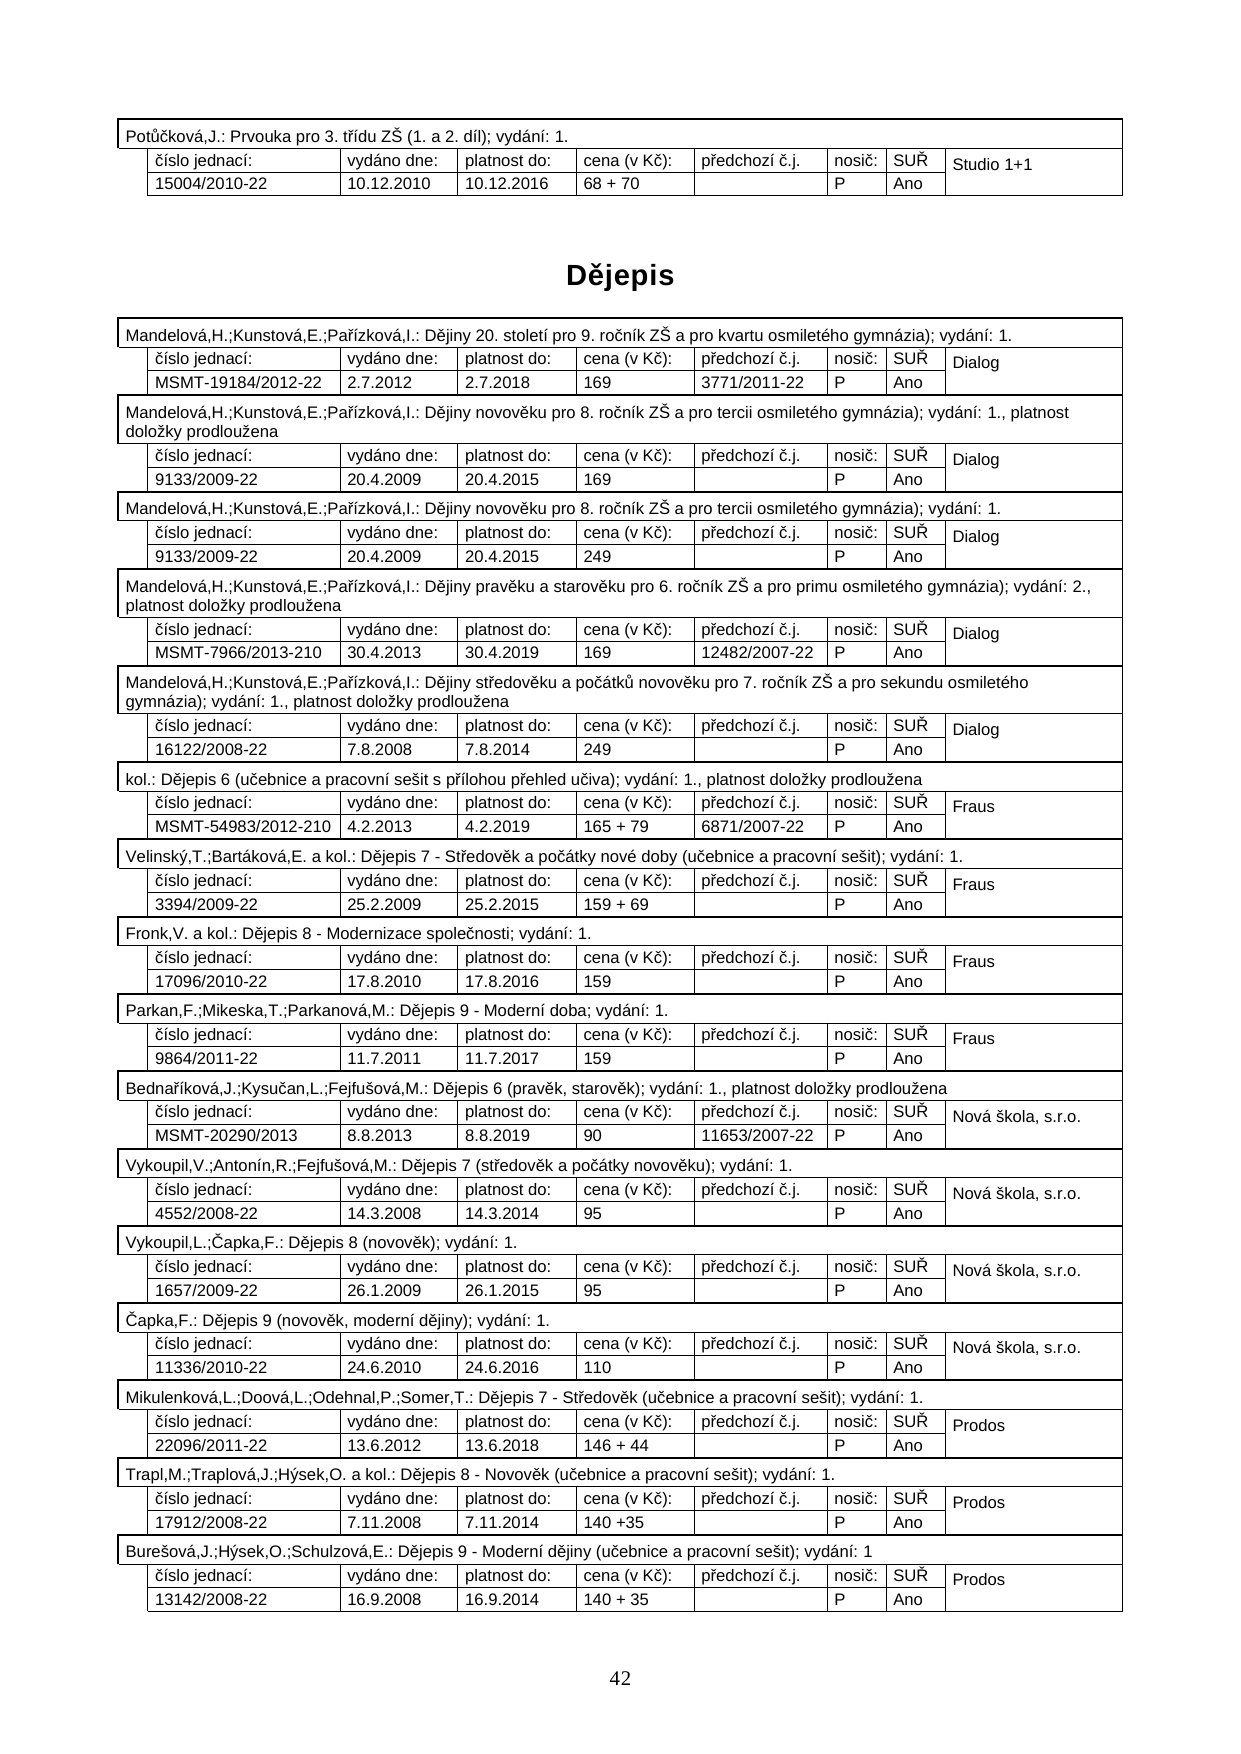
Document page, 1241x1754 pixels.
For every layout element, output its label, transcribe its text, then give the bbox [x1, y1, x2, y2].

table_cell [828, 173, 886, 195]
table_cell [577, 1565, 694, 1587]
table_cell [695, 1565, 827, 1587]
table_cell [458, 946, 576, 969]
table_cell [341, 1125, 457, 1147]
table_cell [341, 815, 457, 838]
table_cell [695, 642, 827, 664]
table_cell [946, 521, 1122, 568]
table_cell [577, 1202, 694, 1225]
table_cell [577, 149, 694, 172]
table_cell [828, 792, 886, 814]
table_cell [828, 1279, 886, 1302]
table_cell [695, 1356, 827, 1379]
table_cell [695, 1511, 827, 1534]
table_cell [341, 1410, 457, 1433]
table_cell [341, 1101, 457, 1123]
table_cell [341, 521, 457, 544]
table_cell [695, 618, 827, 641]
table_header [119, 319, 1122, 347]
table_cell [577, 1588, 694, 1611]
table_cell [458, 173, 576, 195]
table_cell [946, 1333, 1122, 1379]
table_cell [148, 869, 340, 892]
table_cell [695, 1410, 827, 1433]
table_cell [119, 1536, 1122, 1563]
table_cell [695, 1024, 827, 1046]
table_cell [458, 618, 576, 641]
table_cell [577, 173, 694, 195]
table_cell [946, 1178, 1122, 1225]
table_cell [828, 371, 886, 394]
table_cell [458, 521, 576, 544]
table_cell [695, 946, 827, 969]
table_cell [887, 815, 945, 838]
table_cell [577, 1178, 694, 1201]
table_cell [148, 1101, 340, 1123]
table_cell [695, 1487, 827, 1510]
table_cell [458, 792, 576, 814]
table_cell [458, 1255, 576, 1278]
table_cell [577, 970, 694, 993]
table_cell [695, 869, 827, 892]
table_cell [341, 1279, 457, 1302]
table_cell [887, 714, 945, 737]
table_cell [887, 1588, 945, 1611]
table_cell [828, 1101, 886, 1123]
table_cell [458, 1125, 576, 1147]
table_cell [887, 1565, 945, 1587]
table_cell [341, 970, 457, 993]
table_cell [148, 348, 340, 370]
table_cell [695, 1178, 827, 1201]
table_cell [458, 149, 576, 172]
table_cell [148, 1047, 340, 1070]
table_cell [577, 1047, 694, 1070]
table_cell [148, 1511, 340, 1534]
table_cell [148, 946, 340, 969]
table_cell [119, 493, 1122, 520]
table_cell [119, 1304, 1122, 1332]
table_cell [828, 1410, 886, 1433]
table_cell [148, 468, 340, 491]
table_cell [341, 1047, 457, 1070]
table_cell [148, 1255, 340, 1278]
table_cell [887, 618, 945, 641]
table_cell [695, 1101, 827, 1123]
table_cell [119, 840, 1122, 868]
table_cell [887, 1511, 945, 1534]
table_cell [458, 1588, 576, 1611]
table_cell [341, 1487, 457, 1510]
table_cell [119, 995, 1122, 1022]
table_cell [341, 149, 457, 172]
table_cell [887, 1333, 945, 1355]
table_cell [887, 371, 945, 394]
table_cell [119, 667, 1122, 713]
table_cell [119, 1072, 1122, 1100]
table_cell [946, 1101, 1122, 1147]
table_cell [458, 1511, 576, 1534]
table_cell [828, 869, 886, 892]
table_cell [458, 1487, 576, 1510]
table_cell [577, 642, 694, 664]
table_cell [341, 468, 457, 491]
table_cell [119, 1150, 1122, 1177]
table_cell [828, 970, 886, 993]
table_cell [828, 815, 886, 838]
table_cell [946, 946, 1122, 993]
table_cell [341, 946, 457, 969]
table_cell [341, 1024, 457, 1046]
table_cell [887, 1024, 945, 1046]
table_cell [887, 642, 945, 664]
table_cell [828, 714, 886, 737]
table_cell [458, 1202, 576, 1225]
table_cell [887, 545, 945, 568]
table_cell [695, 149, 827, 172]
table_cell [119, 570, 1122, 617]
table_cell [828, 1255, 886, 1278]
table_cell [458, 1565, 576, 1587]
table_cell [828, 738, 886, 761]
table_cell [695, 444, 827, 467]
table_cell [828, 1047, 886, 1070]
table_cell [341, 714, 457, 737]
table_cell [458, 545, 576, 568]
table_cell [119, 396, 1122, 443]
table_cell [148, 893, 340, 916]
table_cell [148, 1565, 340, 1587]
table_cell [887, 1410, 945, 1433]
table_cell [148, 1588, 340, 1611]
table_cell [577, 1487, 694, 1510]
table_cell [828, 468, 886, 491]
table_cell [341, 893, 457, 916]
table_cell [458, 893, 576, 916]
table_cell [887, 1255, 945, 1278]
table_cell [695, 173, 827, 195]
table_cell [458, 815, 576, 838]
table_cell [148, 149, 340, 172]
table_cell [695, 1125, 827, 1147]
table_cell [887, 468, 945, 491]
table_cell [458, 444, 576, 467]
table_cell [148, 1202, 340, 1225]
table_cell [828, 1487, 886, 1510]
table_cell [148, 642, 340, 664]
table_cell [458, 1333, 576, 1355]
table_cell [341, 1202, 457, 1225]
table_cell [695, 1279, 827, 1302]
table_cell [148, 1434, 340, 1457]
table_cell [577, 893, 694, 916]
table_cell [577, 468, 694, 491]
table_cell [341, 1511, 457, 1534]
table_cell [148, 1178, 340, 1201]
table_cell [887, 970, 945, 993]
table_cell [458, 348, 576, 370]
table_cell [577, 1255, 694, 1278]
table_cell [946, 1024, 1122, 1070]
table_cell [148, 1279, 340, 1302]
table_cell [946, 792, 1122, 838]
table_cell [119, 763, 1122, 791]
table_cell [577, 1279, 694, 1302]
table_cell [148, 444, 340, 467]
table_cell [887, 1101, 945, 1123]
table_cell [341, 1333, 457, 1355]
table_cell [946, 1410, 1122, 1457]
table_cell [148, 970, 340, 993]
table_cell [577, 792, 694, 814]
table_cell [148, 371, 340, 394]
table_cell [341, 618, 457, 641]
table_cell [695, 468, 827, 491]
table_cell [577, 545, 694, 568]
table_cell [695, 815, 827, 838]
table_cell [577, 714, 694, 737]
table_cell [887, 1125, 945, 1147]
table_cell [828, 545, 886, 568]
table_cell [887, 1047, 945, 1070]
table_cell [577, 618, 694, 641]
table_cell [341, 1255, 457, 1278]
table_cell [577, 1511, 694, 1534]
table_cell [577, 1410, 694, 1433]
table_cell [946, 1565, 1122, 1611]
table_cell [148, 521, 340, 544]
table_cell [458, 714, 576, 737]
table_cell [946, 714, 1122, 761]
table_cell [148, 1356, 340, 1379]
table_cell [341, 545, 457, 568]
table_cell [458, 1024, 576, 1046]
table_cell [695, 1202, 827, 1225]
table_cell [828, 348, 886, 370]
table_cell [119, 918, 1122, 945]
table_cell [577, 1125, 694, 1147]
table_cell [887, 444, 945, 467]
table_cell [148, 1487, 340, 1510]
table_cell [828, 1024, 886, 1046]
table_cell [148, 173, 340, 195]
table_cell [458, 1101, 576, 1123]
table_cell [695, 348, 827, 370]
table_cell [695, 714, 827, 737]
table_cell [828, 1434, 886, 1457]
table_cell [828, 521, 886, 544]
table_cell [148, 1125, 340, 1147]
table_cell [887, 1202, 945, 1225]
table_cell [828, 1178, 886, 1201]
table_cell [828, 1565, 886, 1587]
subtitle Dějepis [118, 258, 1122, 292]
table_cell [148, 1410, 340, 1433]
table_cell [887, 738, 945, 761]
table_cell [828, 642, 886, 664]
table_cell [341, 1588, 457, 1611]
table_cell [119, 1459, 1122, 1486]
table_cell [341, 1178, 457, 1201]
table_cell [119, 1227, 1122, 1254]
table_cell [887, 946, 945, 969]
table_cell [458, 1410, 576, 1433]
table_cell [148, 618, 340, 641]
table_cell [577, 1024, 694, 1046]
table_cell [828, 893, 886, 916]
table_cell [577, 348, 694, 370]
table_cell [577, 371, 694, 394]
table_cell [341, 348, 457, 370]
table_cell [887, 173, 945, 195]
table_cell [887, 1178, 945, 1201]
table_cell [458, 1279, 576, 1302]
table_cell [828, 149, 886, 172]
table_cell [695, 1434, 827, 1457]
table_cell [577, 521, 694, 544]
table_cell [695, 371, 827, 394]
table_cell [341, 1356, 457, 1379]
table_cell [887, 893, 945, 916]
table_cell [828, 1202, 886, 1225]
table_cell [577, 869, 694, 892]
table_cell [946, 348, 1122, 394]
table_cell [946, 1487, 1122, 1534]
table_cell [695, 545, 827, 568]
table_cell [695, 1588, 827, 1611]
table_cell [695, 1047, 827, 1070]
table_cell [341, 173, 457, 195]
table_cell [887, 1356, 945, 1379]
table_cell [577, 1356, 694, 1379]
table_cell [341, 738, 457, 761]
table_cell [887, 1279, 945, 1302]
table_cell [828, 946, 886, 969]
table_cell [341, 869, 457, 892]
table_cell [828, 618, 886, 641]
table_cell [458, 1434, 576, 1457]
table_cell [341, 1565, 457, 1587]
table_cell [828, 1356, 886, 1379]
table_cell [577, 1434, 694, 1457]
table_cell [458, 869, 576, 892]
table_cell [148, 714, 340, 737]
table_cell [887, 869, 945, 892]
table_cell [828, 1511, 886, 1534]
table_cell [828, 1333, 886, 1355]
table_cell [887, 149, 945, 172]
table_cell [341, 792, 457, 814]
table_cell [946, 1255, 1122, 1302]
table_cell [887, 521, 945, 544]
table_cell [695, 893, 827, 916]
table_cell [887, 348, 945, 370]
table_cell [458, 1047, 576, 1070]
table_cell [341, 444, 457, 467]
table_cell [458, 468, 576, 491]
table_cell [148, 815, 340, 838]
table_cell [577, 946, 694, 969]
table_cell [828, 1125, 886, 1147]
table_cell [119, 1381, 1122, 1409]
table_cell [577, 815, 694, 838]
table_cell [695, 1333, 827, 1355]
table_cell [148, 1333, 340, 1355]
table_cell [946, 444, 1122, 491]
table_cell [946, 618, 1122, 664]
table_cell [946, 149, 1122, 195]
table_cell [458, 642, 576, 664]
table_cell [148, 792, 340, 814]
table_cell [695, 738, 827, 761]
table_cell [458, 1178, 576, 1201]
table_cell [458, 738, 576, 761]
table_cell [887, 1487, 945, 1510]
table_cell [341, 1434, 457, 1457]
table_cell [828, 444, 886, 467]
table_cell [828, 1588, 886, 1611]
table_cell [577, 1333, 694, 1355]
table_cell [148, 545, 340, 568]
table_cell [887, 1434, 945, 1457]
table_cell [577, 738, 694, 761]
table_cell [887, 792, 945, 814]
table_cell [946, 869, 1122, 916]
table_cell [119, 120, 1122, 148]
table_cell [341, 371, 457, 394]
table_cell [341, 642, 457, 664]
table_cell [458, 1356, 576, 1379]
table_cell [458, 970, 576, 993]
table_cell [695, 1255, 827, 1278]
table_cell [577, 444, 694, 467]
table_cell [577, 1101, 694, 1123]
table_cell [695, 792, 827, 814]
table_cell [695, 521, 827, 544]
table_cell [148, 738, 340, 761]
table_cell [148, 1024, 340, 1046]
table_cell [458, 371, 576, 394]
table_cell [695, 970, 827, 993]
